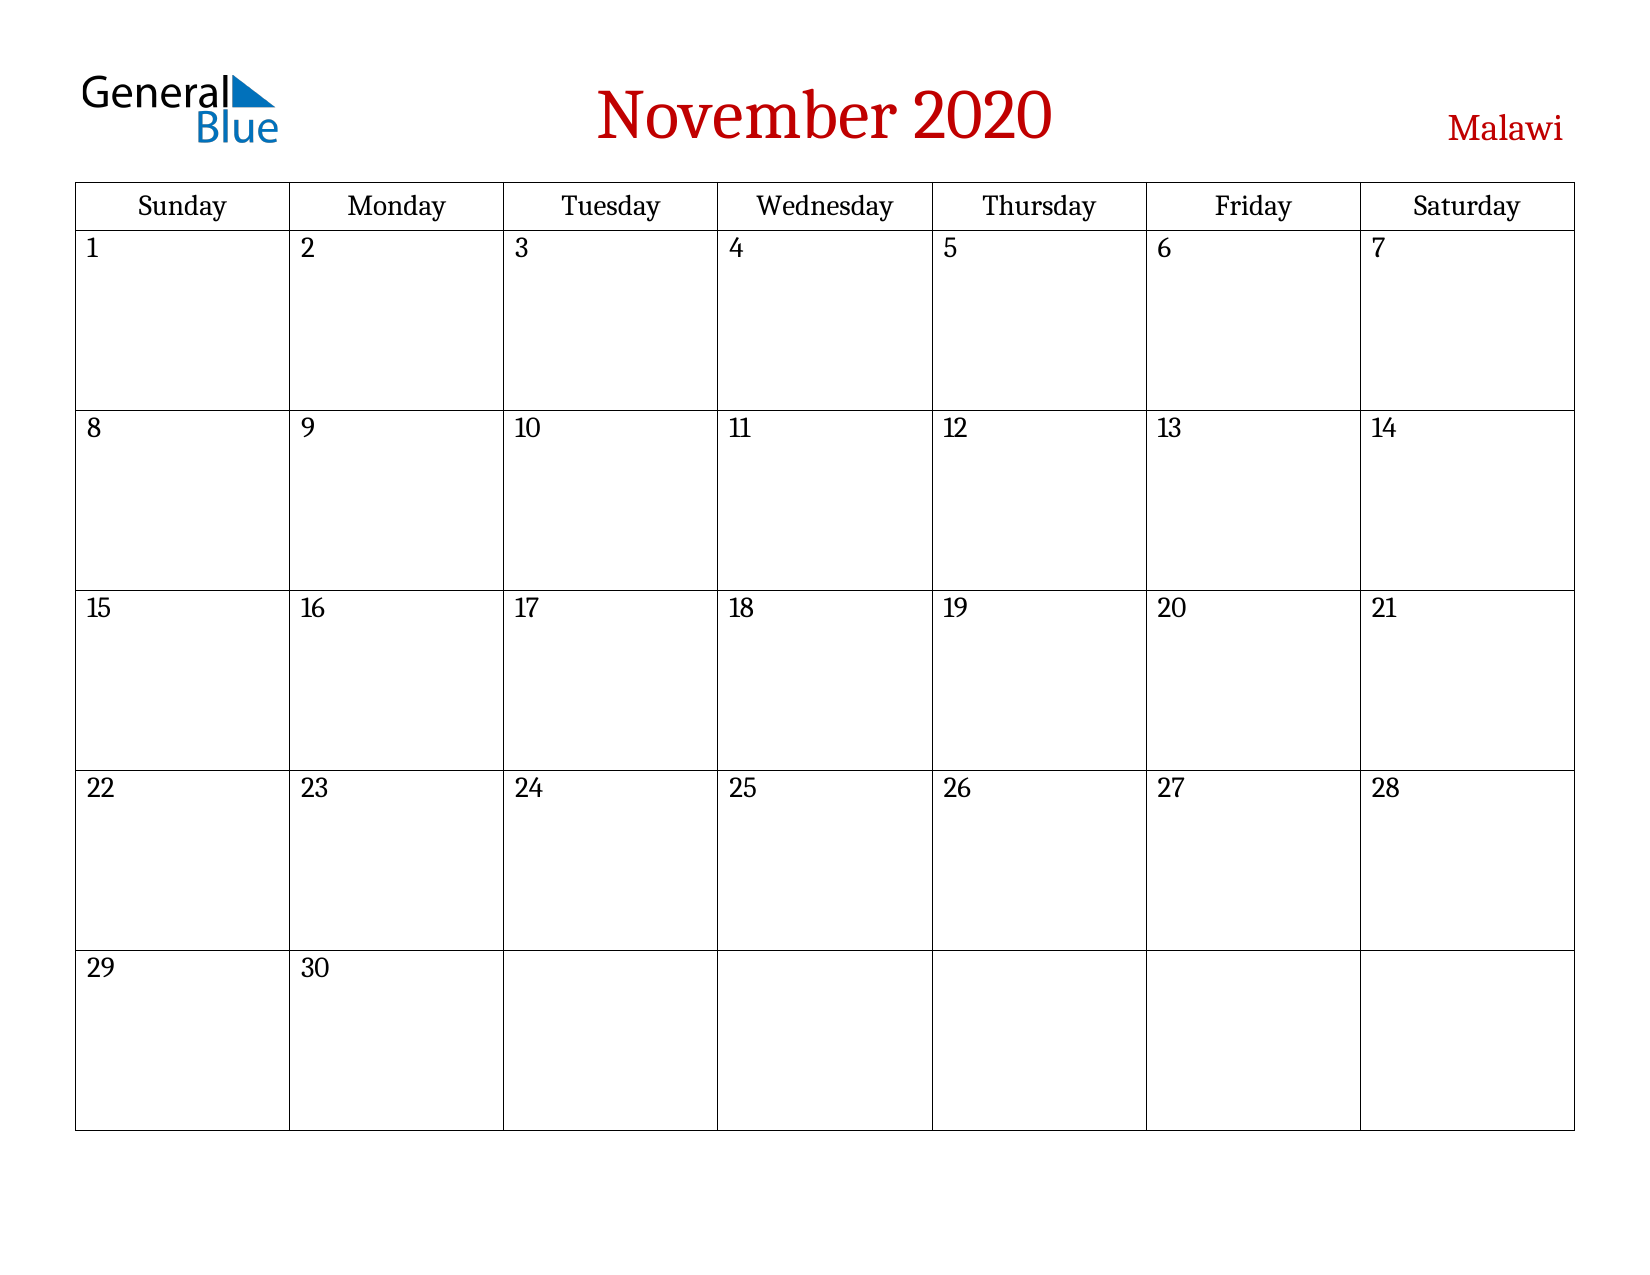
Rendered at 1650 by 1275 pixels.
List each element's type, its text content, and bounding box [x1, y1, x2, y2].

table_cell [718, 445, 932, 590]
table_cell [933, 445, 1146, 590]
table_cell 24 [504, 771, 717, 805]
table_cell Monday [290, 183, 503, 230]
table_cell Friday [1147, 183, 1360, 230]
table_cell Thursday [933, 183, 1146, 230]
table_cell 9 [290, 411, 503, 444]
table_cell [504, 265, 717, 410]
table_cell [1361, 985, 1574, 1130]
picture [82, 75, 278, 143]
table_cell 23 [290, 771, 503, 805]
table_cell 13 [1147, 411, 1360, 444]
table_cell 21 [1361, 591, 1574, 625]
table_cell [504, 805, 717, 950]
table_cell [504, 951, 717, 985]
table_cell [1361, 445, 1574, 590]
table_cell [504, 445, 717, 590]
table_cell [290, 445, 503, 590]
table_cell 18 [718, 591, 932, 625]
table_cell [76, 805, 289, 950]
table_cell 1 [76, 231, 289, 264]
table_cell [76, 265, 289, 410]
table_cell [1361, 625, 1574, 770]
table_cell [76, 985, 289, 1130]
table_cell [290, 985, 503, 1130]
table_cell [933, 265, 1146, 410]
table_cell [718, 985, 932, 1130]
table_cell 15 [76, 591, 289, 625]
table_cell [76, 445, 289, 590]
table_cell [718, 951, 932, 985]
table_cell [76, 625, 289, 770]
table_cell [718, 805, 932, 950]
table_cell 10 [504, 411, 717, 444]
table_cell 28 [1361, 771, 1574, 805]
table_cell 7 [1361, 231, 1574, 264]
table_cell [290, 625, 503, 770]
table_cell [1361, 805, 1574, 950]
table_cell [1147, 265, 1360, 410]
table_cell 20 [1147, 591, 1360, 625]
table_cell [933, 805, 1146, 950]
table_cell [718, 265, 932, 410]
table_cell [1147, 985, 1360, 1130]
table_header Malawi [1146, 75, 1574, 182]
table_cell 27 [1147, 771, 1360, 805]
table_cell [1361, 265, 1574, 410]
table_cell 30 [290, 951, 503, 985]
table_cell Saturday [1361, 183, 1574, 230]
table_cell 29 [76, 951, 289, 985]
table_cell [290, 805, 503, 950]
table_cell Wednesday [718, 183, 932, 230]
table_header November 2020 [504, 75, 1146, 182]
table_cell 3 [504, 231, 717, 264]
table_cell [933, 985, 1146, 1130]
table_cell [504, 985, 717, 1130]
table_cell [504, 625, 717, 770]
table_cell [1147, 951, 1360, 985]
table_cell 16 [290, 591, 503, 625]
table_cell [290, 265, 503, 410]
table_cell [1147, 625, 1360, 770]
table_cell [718, 625, 932, 770]
table_cell 4 [718, 231, 932, 264]
table_cell 11 [718, 411, 932, 444]
table_cell 8 [76, 411, 289, 444]
table_cell 5 [933, 231, 1146, 264]
table_cell 2 [290, 231, 503, 264]
table_cell [933, 625, 1146, 770]
table_cell Sunday [76, 183, 289, 230]
table_cell 6 [1147, 231, 1360, 264]
table_cell 19 [933, 591, 1146, 625]
table_cell 12 [933, 411, 1146, 444]
table_cell 22 [76, 771, 289, 805]
table_cell 26 [933, 771, 1146, 805]
table_cell [1147, 805, 1360, 950]
table_cell 14 [1361, 411, 1574, 444]
table_cell [1147, 445, 1360, 590]
table_cell [1361, 951, 1574, 985]
table_cell 25 [718, 771, 932, 805]
table_header [76, 75, 503, 182]
table_cell Tuesday [504, 183, 717, 230]
table_cell [933, 951, 1146, 985]
table_cell 17 [504, 591, 717, 625]
